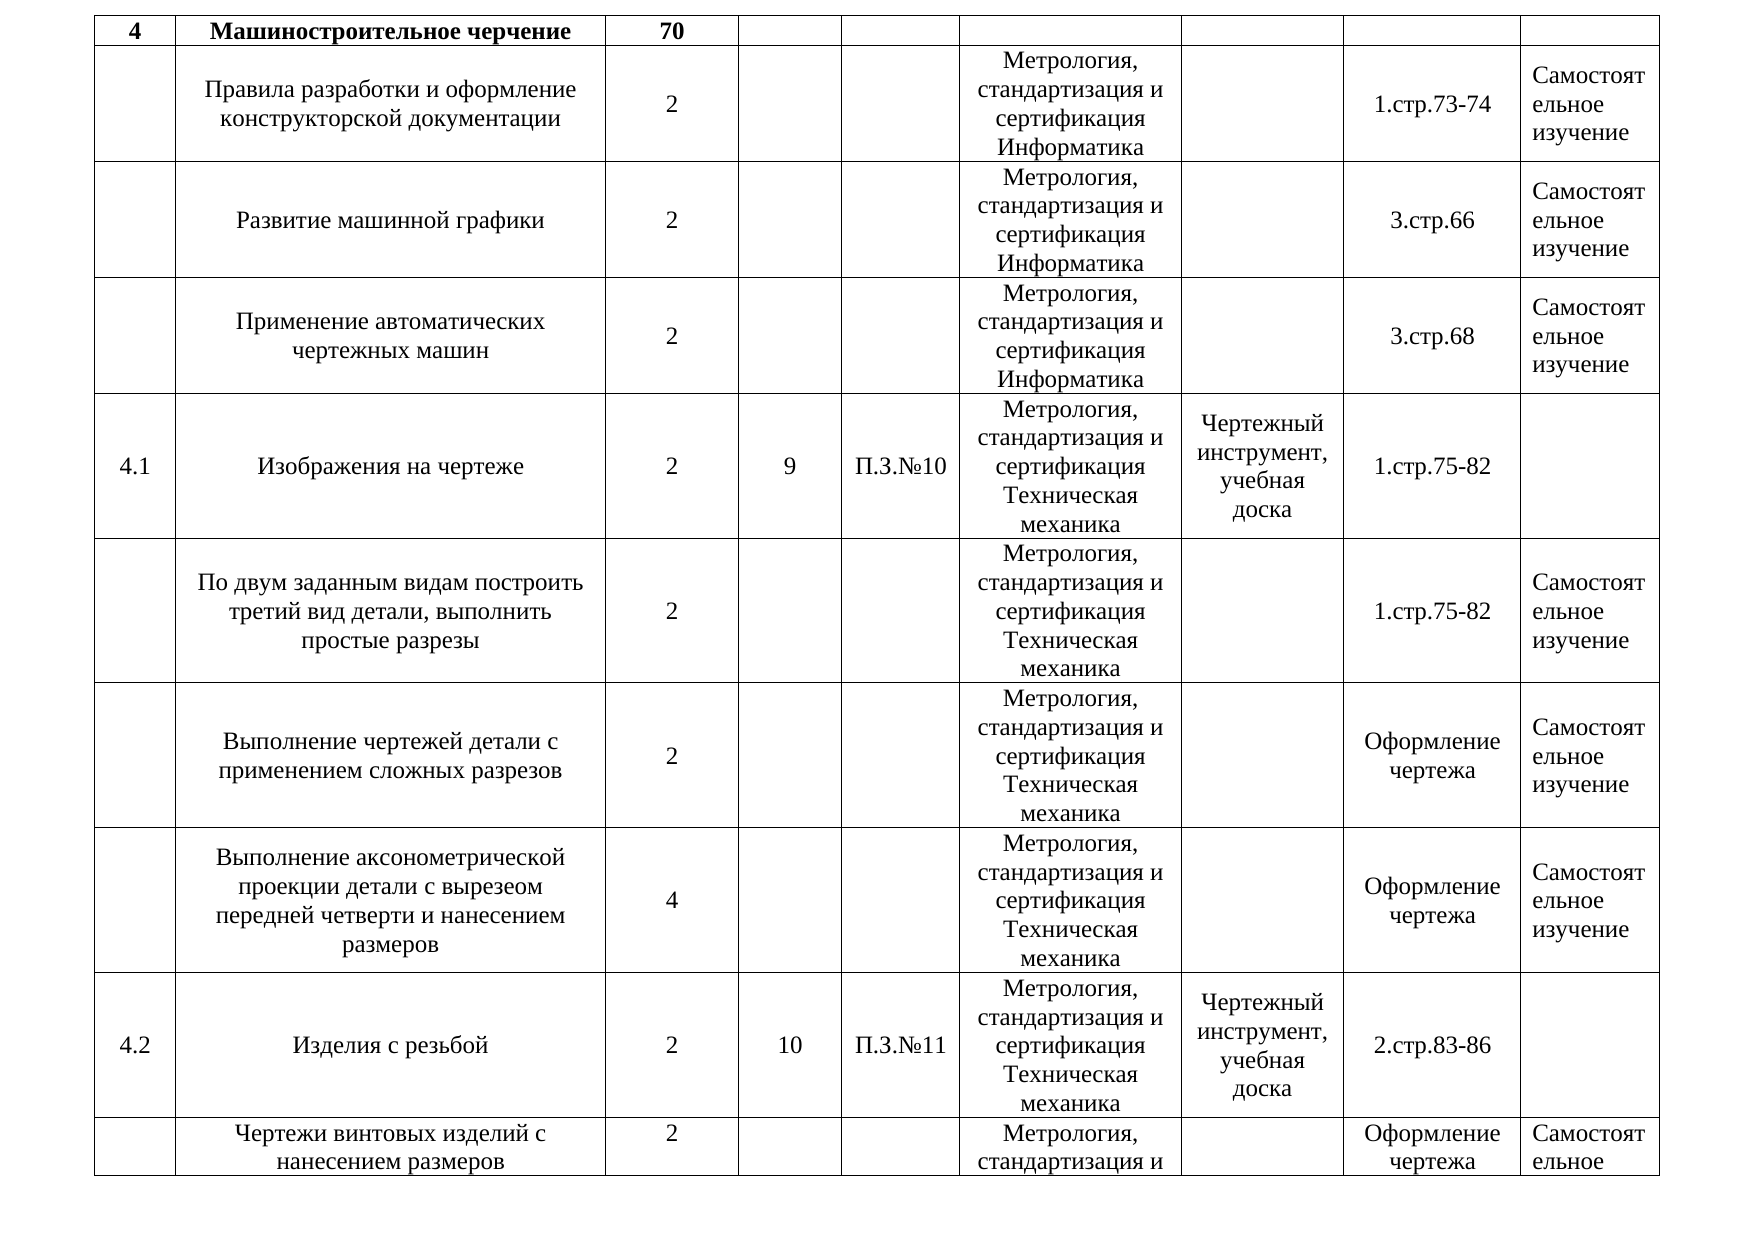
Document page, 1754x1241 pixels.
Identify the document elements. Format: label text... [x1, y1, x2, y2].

table_cell Чертежный инструмент, учебная доска [1182, 973, 1343, 1117]
table_cell [1182, 539, 1343, 682]
table_cell Изделия с резьбой [176, 973, 605, 1117]
table_cell [1182, 46, 1343, 161]
table_cell 1.стр.75-82 [1344, 539, 1520, 682]
table_cell 1.стр.75-82 [1344, 394, 1520, 537]
table_cell [95, 828, 175, 972]
table_cell Выполнение чертежей детали с применением сложных разрезов [176, 683, 605, 827]
table_cell 70 [606, 16, 738, 44]
table_cell Развитие машинной графики [176, 162, 605, 277]
table_cell Самостоятельное изучение [1521, 683, 1659, 827]
table_cell [739, 46, 841, 161]
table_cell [1521, 1118, 1659, 1175]
table_cell Оформление чертежа [1344, 683, 1520, 827]
table_cell 10 [739, 973, 841, 1117]
table_cell Выполнение аксонометрической проекции детали с вырезеом передней четверти и нанесением размеров [176, 828, 605, 972]
table_cell [1182, 1118, 1343, 1175]
table_cell [95, 162, 175, 277]
table_cell 2 [606, 46, 738, 161]
table_cell Оформление чертежа [1344, 828, 1520, 972]
table_cell [739, 828, 841, 972]
table_cell Оформление чертежа [1344, 1118, 1520, 1175]
table_cell [1182, 828, 1343, 972]
table_cell 4.1 [95, 394, 175, 537]
table_cell Правила разработки и оформление конструкторской документации [176, 46, 605, 161]
table_cell Самостоятельное изучение [1521, 162, 1659, 277]
table_cell [842, 162, 959, 277]
table_cell 1.стр.73-74 [1344, 46, 1520, 161]
table_cell 3.стр.68 [1344, 278, 1520, 393]
table_cell 2 [606, 1118, 738, 1175]
table_cell [1182, 16, 1343, 44]
table_cell [960, 16, 1181, 44]
table_cell Метрология, стандартизация и сертификация Техническая механика [960, 828, 1181, 972]
table_cell [1182, 278, 1343, 393]
table_cell [1182, 162, 1343, 277]
table_cell [1521, 16, 1659, 44]
table_cell Метрология, стандартизация и сертификация Информатика [960, 46, 1181, 161]
table_cell 4 [95, 16, 175, 44]
table_cell [842, 828, 959, 972]
table_cell 2 [606, 162, 738, 277]
table_cell Чертежный инструмент, учебная доска [1182, 394, 1343, 537]
table_cell [1521, 394, 1659, 537]
table_cell 2 [606, 539, 738, 682]
table_cell [739, 539, 841, 682]
table_cell [1344, 16, 1520, 44]
table_cell [1182, 683, 1343, 827]
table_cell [1521, 46, 1659, 161]
table_cell 2 [606, 973, 738, 1117]
table_cell [95, 46, 175, 161]
table_cell 3.стр.66 [1344, 162, 1520, 277]
table_cell [739, 162, 841, 277]
table_cell Применение автоматических чертежных машин [176, 278, 605, 393]
table_cell Метрология, стандартизация и сертификация Техническая механика [960, 539, 1181, 682]
table_cell Метрология, стандартизация и сертификация Информатика [960, 278, 1181, 393]
table_cell 2.стр.83-86 [1344, 973, 1520, 1117]
table_cell [842, 16, 959, 44]
table_cell [739, 1118, 841, 1175]
table_cell П.З.№10 [842, 394, 959, 537]
table_cell Метрология, стандартизация и сертификация Техническая механика [960, 394, 1181, 537]
table_cell 2 [606, 394, 738, 537]
table_cell 2 [606, 683, 738, 827]
table_cell [95, 1118, 175, 1175]
table_cell [1521, 973, 1659, 1117]
table_cell 4 [606, 828, 738, 972]
table_cell [95, 539, 175, 682]
table_cell Метрология, стандартизация и сертификация Техническая механика [960, 683, 1181, 827]
table_cell Метрология, стандартизация и сертификация Информатика [960, 162, 1181, 277]
table_cell Самостоятельное изучение [1521, 828, 1659, 972]
table_cell [95, 278, 175, 393]
table_cell [95, 683, 175, 827]
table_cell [176, 1118, 605, 1175]
table_cell [739, 683, 841, 827]
table_cell [739, 16, 841, 44]
table_cell Машиностроительное черчение [176, 16, 605, 44]
table_cell [842, 539, 959, 682]
table_cell Самостоятельное изучение [1521, 539, 1659, 682]
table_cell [960, 1118, 1181, 1175]
table_cell Метрология, стандартизация и сертификация Техническая механика [960, 973, 1181, 1117]
table_cell По двум заданным видам построить третий вид детали, выполнить простые разрезы [176, 539, 605, 682]
table_cell [842, 1118, 959, 1175]
table_cell [739, 278, 841, 393]
table_cell 2 [606, 278, 738, 393]
table_cell [842, 278, 959, 393]
table_cell [842, 46, 959, 161]
table_cell 4.2 [95, 973, 175, 1117]
table_cell Изображения на чертеже [176, 394, 605, 537]
table_cell [842, 683, 959, 827]
table_cell П.З.№11 [842, 973, 959, 1117]
table_cell 9 [739, 394, 841, 537]
table_cell Самостоятельное изучение [1521, 278, 1659, 393]
